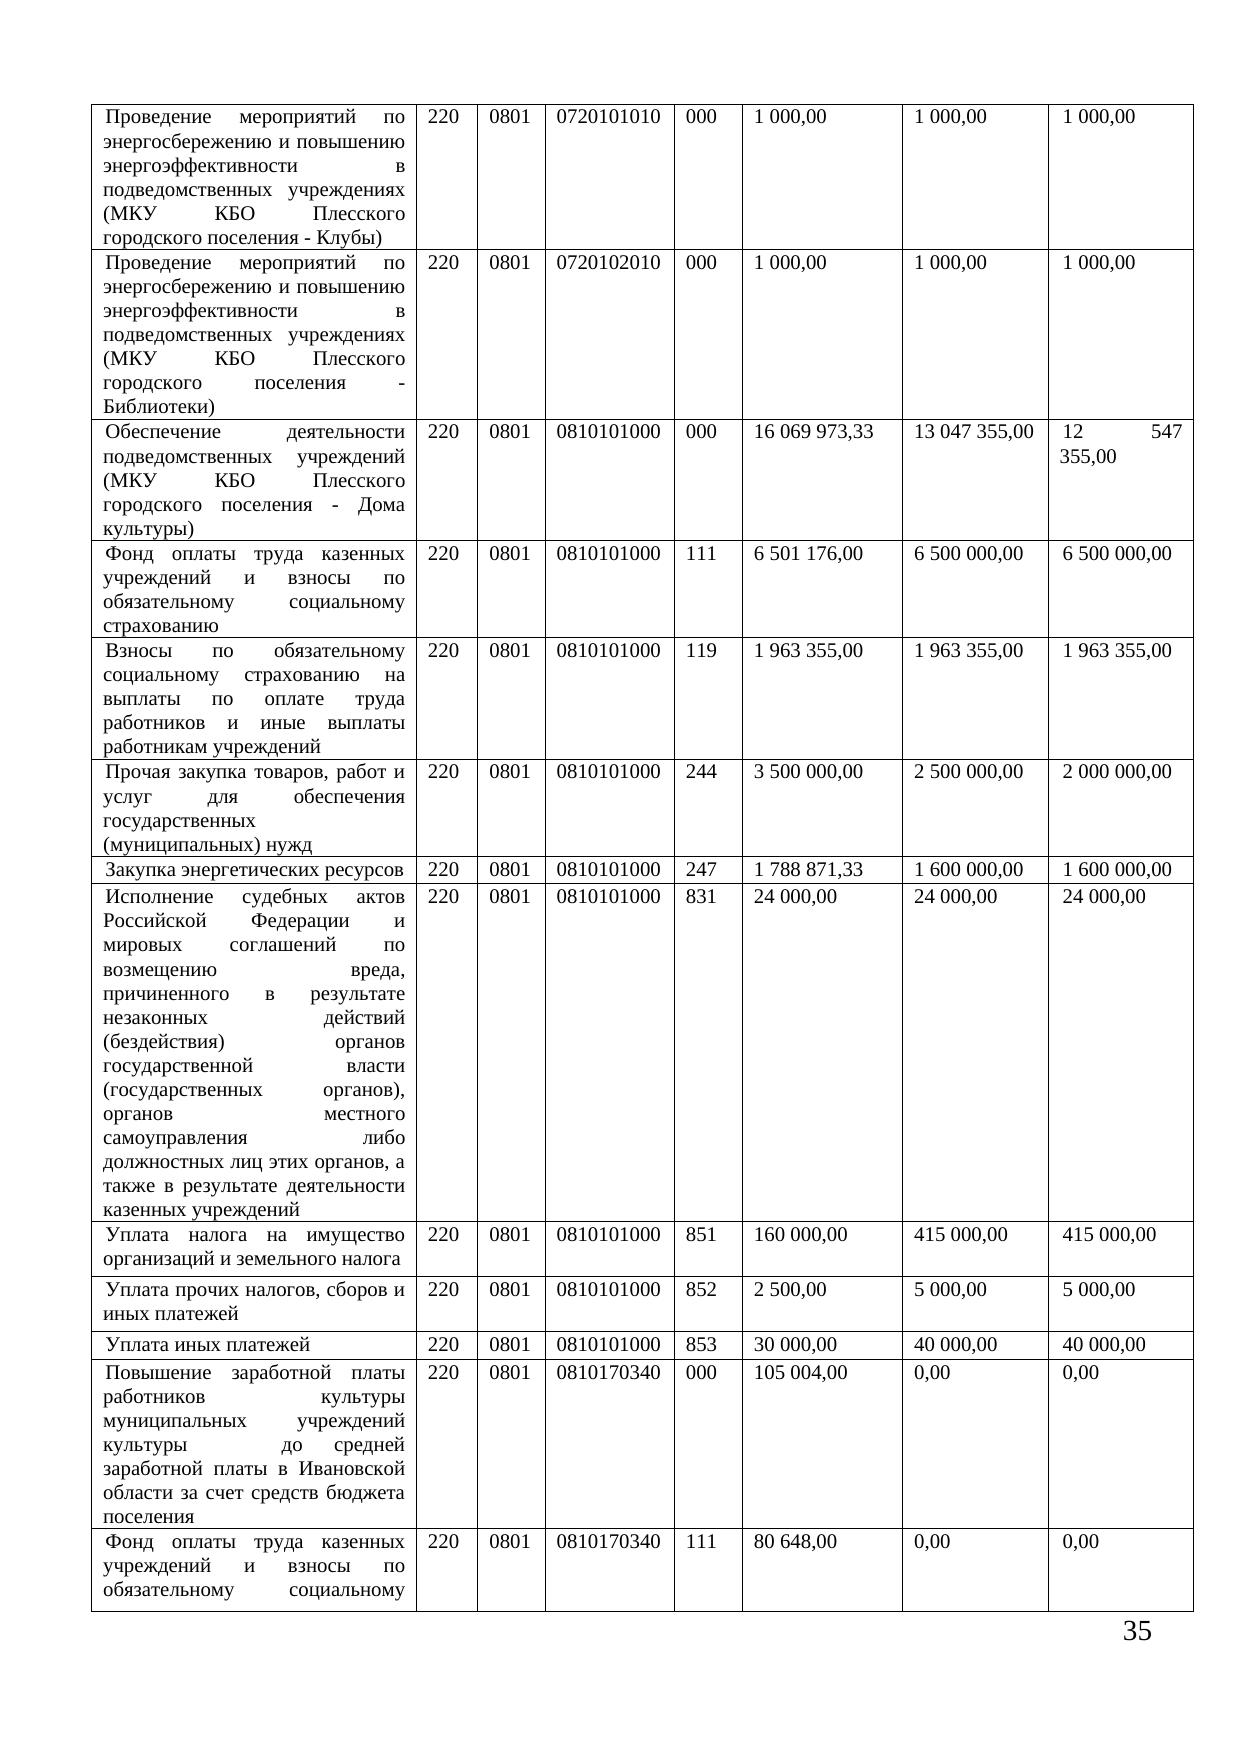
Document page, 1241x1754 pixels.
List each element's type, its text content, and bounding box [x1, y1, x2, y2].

table_cell 111 [675, 541, 742, 637]
table_cell 1 000,00 [1049, 105, 1193, 249]
table_cell 12 547 355,00 [1049, 420, 1193, 540]
table_cell 0810101000 [546, 420, 674, 540]
table_cell 0801 [478, 884, 545, 1221]
table_cell Взносы по обязательному социальному страхованию на выплаты по оплате труда работников и иные выплаты работникам учреждений [92, 638, 416, 758]
table_cell Уплата прочих налогов, сборов и иных платежей [92, 1277, 416, 1331]
table_cell 220 [417, 1529, 477, 1611]
table_cell 000 [675, 250, 742, 418]
table_cell 1 963 355,00 [903, 638, 1048, 758]
table_cell Фонд оплаты труда казенных учреждений и взносы по обязательному социальному страхованию [92, 541, 416, 637]
table_cell 1 000,00 [903, 250, 1048, 418]
table_cell 0,00 [1049, 1529, 1193, 1611]
table_cell 220 [417, 1277, 477, 1331]
table_cell 220 [417, 857, 477, 883]
table_cell Обеспечение деятельности подведомственных учреждений (МКУ КБО Плесского городского поселения - Дома культуры) [92, 420, 416, 540]
table_cell Прочая закупка товаров, работ и услуг для обеспечения государственных (муниципальных) нужд [92, 760, 416, 856]
table_cell 853 [675, 1332, 742, 1359]
table_cell 6 500 000,00 [903, 541, 1048, 637]
table_cell 851 [675, 1222, 742, 1276]
table_cell 1 000,00 [903, 105, 1048, 249]
table_cell 220 [417, 884, 477, 1221]
table_cell 0801 [478, 1360, 545, 1528]
table_cell 24 000,00 [743, 884, 902, 1221]
table_cell 220 [417, 1360, 477, 1528]
table_cell 1 788 871,33 [743, 857, 902, 883]
table_cell 1 963 355,00 [743, 638, 902, 758]
table_cell 0801 [478, 1529, 545, 1611]
table_cell 0810101000 [546, 884, 674, 1221]
table_cell 160 000,00 [743, 1222, 902, 1276]
table_cell 13 047 355,00 [903, 420, 1048, 540]
table_cell 0801 [478, 760, 545, 856]
table_cell 0810101000 [546, 760, 674, 856]
table_cell 0810101000 [546, 1277, 674, 1331]
table_cell 0801 [478, 420, 545, 540]
table_cell 0810101000 [546, 857, 674, 883]
table_cell 24 000,00 [1049, 884, 1193, 1221]
table_cell 0,00 [903, 1529, 1048, 1611]
table_cell 0810170340 [546, 1360, 674, 1528]
table_cell 80 648,00 [743, 1529, 902, 1611]
table_cell 831 [675, 884, 742, 1221]
table_cell 220 [417, 638, 477, 758]
table_cell 244 [675, 760, 742, 856]
table_cell 1 600 000,00 [1049, 857, 1193, 883]
table_cell 220 [417, 1332, 477, 1359]
table_cell 1 000,00 [743, 105, 902, 249]
table_cell 16 069 973,33 [743, 420, 902, 540]
table_cell 0,00 [1049, 1360, 1193, 1528]
table_cell 0801 [478, 541, 545, 637]
table_cell Проведение мероприятий по энергосбережению и повышению энергоэффективности в подведомственных учреждениях (МКУ КБО Плесского городского поселения - Клубы) [92, 105, 416, 249]
table_cell 0801 [478, 857, 545, 883]
table_cell Исполнение судебных актов Российской Федерации и мировых соглашений по возмещению вреда, причиненного в результате незаконных действий (бездействия) органов государственной власти (государственных органов), органов местного самоуправления либо должностных лиц этих органов, а также в результате деятельности казенных учреждений [92, 884, 416, 1221]
table_cell 220 [417, 541, 477, 637]
table_cell 000 [675, 420, 742, 540]
table_cell 1 600 000,00 [903, 857, 1048, 883]
table_cell 000 [675, 1360, 742, 1528]
table_cell 220 [417, 420, 477, 540]
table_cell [92, 1529, 416, 1611]
table_cell 220 [417, 105, 477, 249]
table_cell 0801 [478, 1332, 545, 1359]
table_cell Закупка энергетических ресурсов [92, 857, 416, 883]
table_cell 220 [417, 760, 477, 856]
table_cell 2 000 000,00 [1049, 760, 1193, 856]
table_cell 0801 [478, 1277, 545, 1331]
table_cell 0810101000 [546, 1222, 674, 1276]
table_cell Проведение мероприятий по энергосбережению и повышению энергоэффективности в подведомственных учреждениях (МКУ КБО Плесского городского поселения - Библиотеки) [92, 250, 416, 418]
table_cell 415 000,00 [1049, 1222, 1193, 1276]
table_cell 220 [417, 250, 477, 418]
table_cell 0810170340 [546, 1529, 674, 1611]
table_cell 6 501 176,00 [743, 541, 902, 637]
table_cell 40 000,00 [1049, 1332, 1193, 1359]
table_cell 111 [675, 1529, 742, 1611]
table_cell 0720101010 [546, 105, 674, 249]
table_cell Уплата налога на имущество организаций и земельного налога [92, 1222, 416, 1276]
table_cell 0810101000 [546, 541, 674, 637]
table_cell 6 500 000,00 [1049, 541, 1193, 637]
table_cell 0801 [478, 1222, 545, 1276]
table_cell 24 000,00 [903, 884, 1048, 1221]
table_cell 5 000,00 [1049, 1277, 1193, 1331]
table_cell 5 000,00 [903, 1277, 1048, 1331]
table_cell Уплата иных платежей [92, 1332, 416, 1359]
table_cell 1 000,00 [743, 250, 902, 418]
table_cell 0810101000 [546, 638, 674, 758]
table_cell 0801 [478, 250, 545, 418]
table_cell 1 963 355,00 [1049, 638, 1193, 758]
table_cell 220 [417, 1222, 477, 1276]
table_cell 852 [675, 1277, 742, 1331]
table_cell 0810101000 [546, 1332, 674, 1359]
table_cell 247 [675, 857, 742, 883]
table_cell 415 000,00 [903, 1222, 1048, 1276]
table_cell 3 500 000,00 [743, 760, 902, 856]
table_cell 1 000,00 [1049, 250, 1193, 418]
table_cell 0,00 [903, 1360, 1048, 1528]
table_cell 105 004,00 [743, 1360, 902, 1528]
table_cell 0801 [478, 105, 545, 249]
table_cell 0801 [478, 638, 545, 758]
table_cell 119 [675, 638, 742, 758]
table_cell 000 [675, 105, 742, 249]
table_cell 40 000,00 [903, 1332, 1048, 1359]
table_cell Повышение заработной платы работников культуры муниципальных учреждений культуры до средней заработной платы в Ивановской области за счет средств бюджета поселения [92, 1360, 416, 1528]
table_cell 0720102010 [546, 250, 674, 418]
table_cell 2 500,00 [743, 1277, 902, 1331]
table_cell 30 000,00 [743, 1332, 902, 1359]
table_cell 2 500 000,00 [903, 760, 1048, 856]
